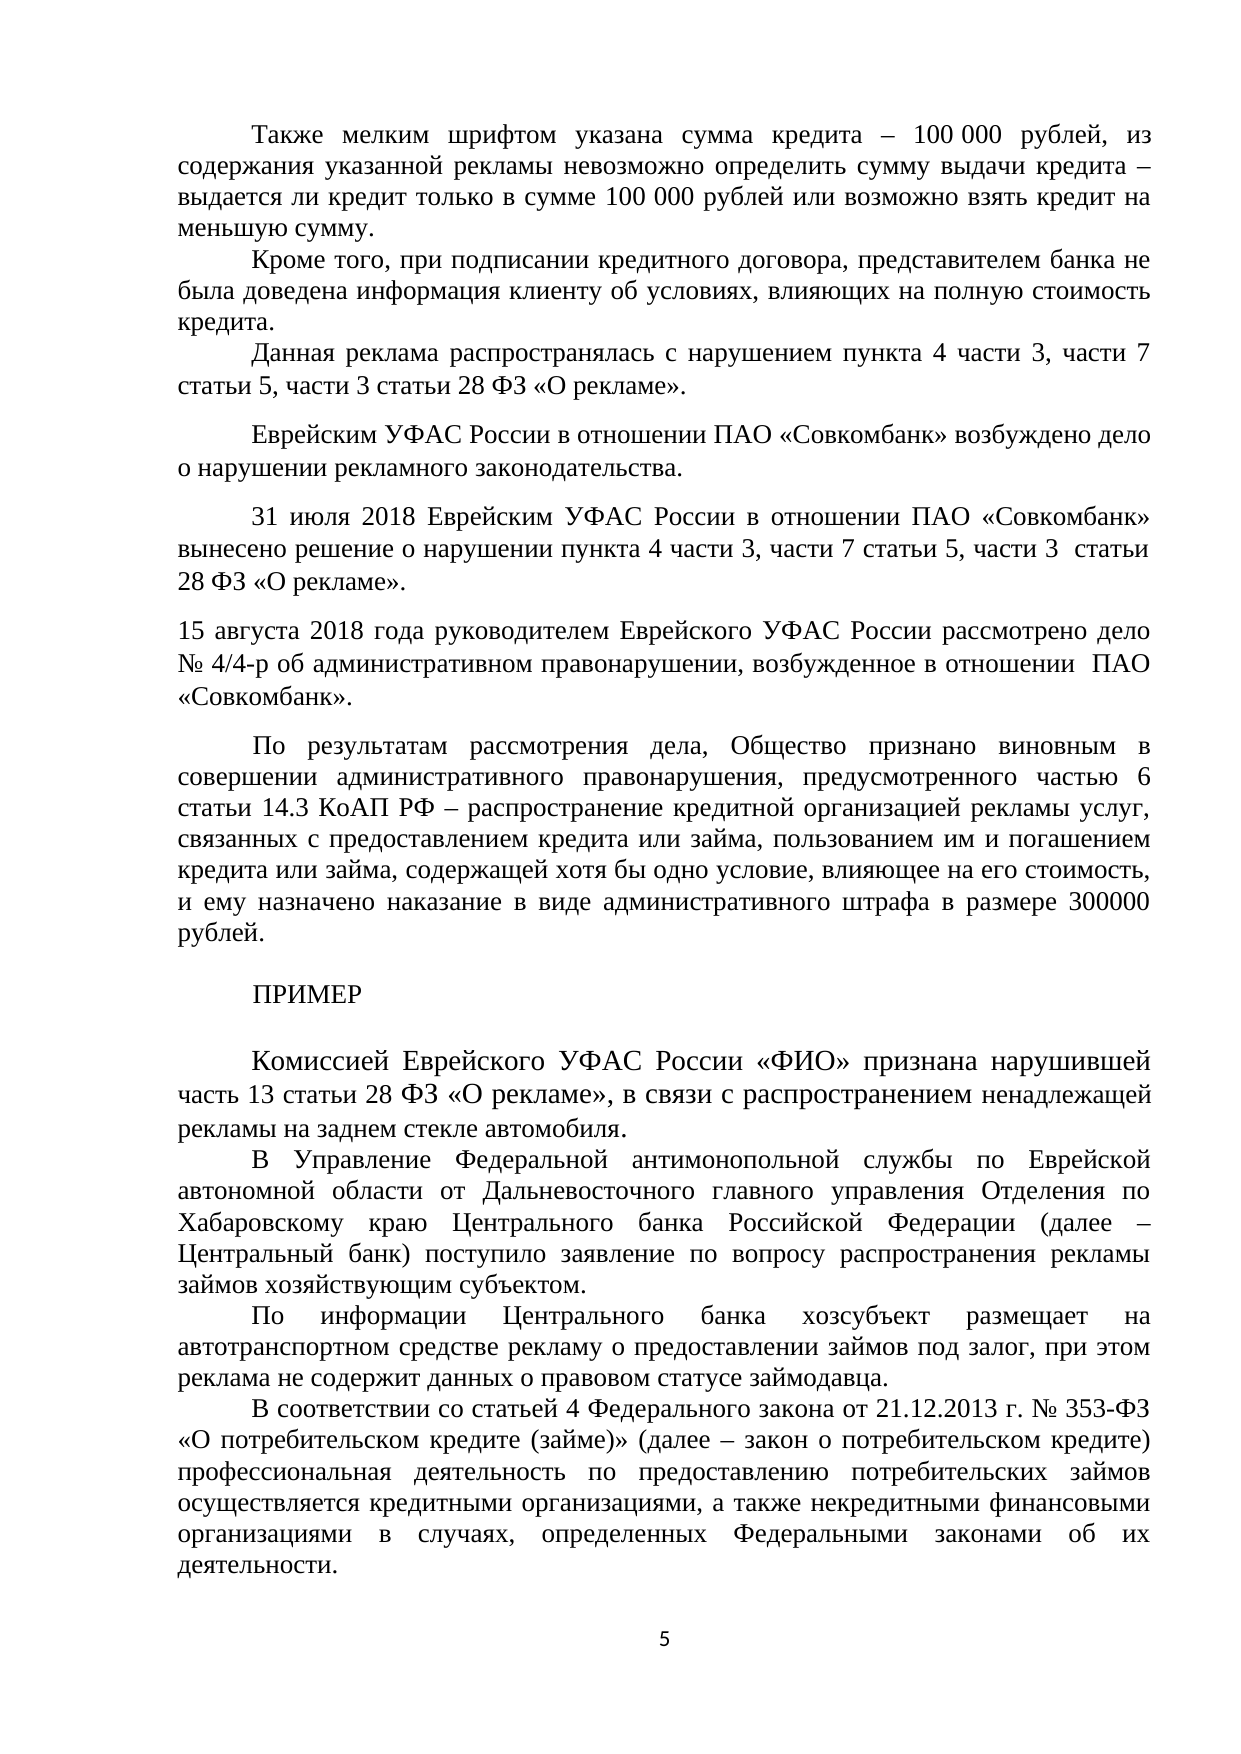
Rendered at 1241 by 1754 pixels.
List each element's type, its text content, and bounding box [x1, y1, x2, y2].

text Комиссией Еврейского УФАС России «ФИО» признана нарушившей часть 13 статьи 28 ФЗ «О рекламе», в связи с распространением ненадлежащей рекламы на заднем стекле автомобиля. [177, 1043, 1152, 1143]
text В Управление Федеральной антимонопольной службы по Еврейской автономной области от Дальневосточного главного управления Отделения по Хабаровскому краю Центрального банка Российской Федерации (далее – Центральный банк) поступило заявление по вопросу распространения рекламы займов хозяйствующим субъектом. [177, 1143, 1152, 1299]
text По информации Центрального банка хозсубъект размещает на автотранспортном средстве рекламу о предоставлении займов под залог, при этом реклама не содержит данных о правовом статусе займодавца. [177, 1299, 1152, 1392]
text По результатам рассмотрения дела, Общество признано виновным в совершении административного правонарушения, предусмотренного частью 6 статьи 14.3 КоАП РФ – распространение кредитной организацией рекламы услуг, связанных с предоставлением кредита или займа, пользованием им и погашением кредита или займа, содержащей хотя бы одно условие, влияющее на его стоимость, и ему назначено наказание в виде административного штрафа в размере 300000 рублей. [177, 729, 1152, 947]
text 31 июля 2018 Еврейским УФАС России в отношении ПАО «Совкомбанк» вынесено решение о нарушении пункта 4 части 3, части 7 статьи 5, части 3 статьи 28 ФЗ «О рекламе». [177, 500, 1152, 596]
text Данная реклама распространялась с нарушением пункта 4 части 3, части 7 статьи 5, части 3 статьи 28 ФЗ «О рекламе». [177, 336, 1152, 400]
text 15 августа 2018 года руководителем Еврейского УФАС России рассмотрено дело № 4/4-р об административном правонарушении, возбужденное в отношении ПАО «Совкомбанк». [177, 614, 1152, 711]
text Кроме того, при подписании кредитного договора, представителем банка не была доведена информация клиенту об условиях, влияющих на полную стоимость кредита. [177, 243, 1152, 336]
text Еврейским УФАС России в отношении ПАО «Совкомбанк» возбуждено дело о нарушении рекламного законодательства. [177, 418, 1152, 482]
text В соответствии со статьей 4 Федерального закона от 21.12.2013 г. № 353-ФЗ «О потребительском кредите (займе)» (далее – закон о потребительском кредите) профессиональная деятельность по предоставлению потребительских займов осуществляется кредитными организациями, а также некредитными финансовыми организациями в случаях, определенных Федеральными законами об их деятельности. [177, 1392, 1152, 1579]
text ПРИМЕР [177, 978, 1152, 1009]
text Также мелким шрифтом указана сумма кредита – 100 000 рублей, из содержания указанной рекламы невозможно определить сумму выдачи кредита – выдается ли кредит только в сумме 100 000 рублей или возможно взять кредит на меньшую сумму. [177, 118, 1152, 243]
